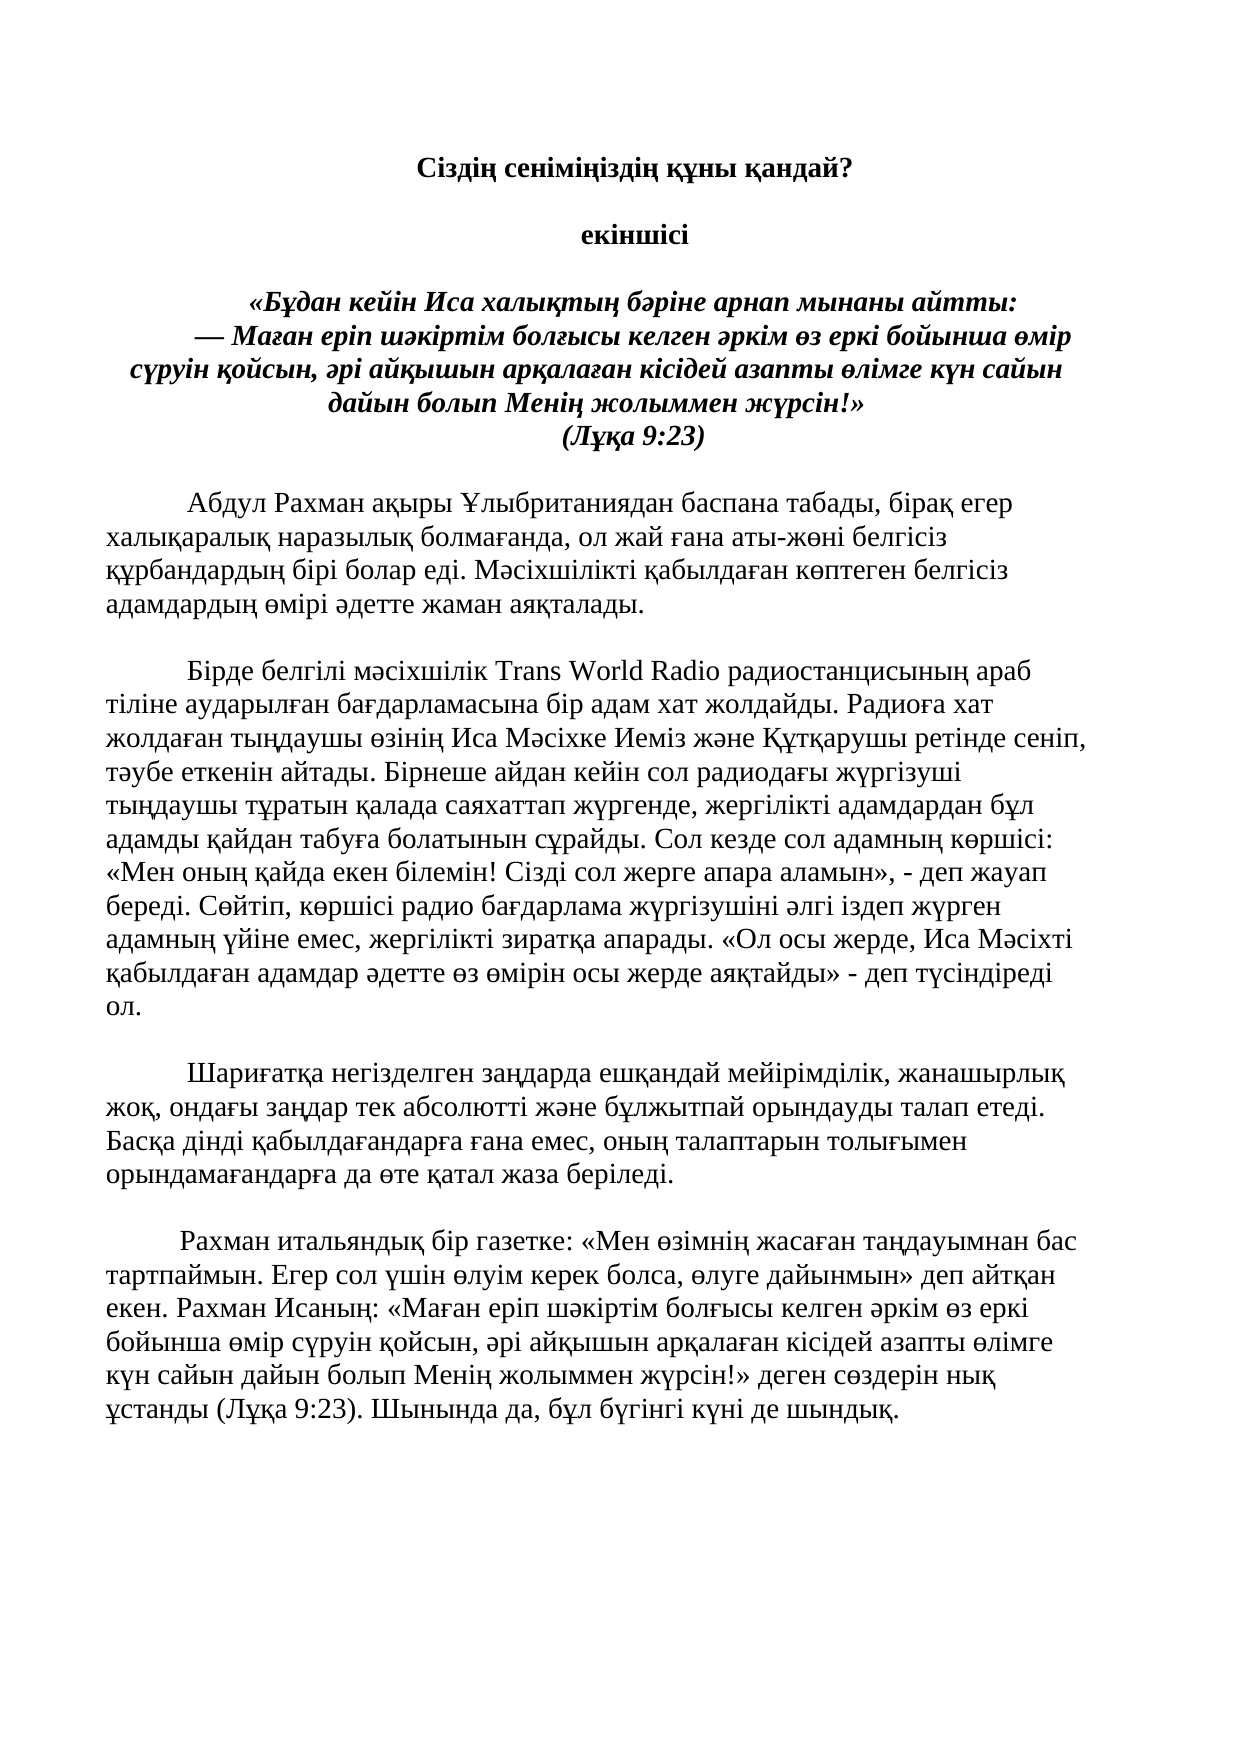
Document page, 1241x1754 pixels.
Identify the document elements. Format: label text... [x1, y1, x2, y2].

text екіншісі [106, 217, 1090, 251]
text Бірде белгілі мәсіхшілік Trans World Radio радиостанцисының араб тіліне аударылған бағдарламасына бір адам хат жолдайды. Радиоға хат жолдаған тыңдаушы өзінің Иса Мәсіхке Иеміз және Құтқарушы ретінде сеніп, тәубе еткенін айтады. Бірнеше айдан кейін сол радиодағы жүргізуші тыңдаушы тұратын қалада саяхаттап жүргенде, жергілікті адамдардан бұл адамды қайдан табуға болатынын сұрайды. Сол кезде сол адамның көршісі: «Мен оның қайда екен білемін! Сізді сол жерге апара аламын», - деп жауап береді. Сөйтіп, көршісі радио бағдарлама жүргізушіні әлгі іздеп жүрген адамның үйіне емес, жергілікті зиратқа апарады. «Ол осы жерде, Иса Мәсіхті қабылдаған адамдар әдетте өз өмірін осы жерде аяқтайды» - деп түсіндіреді ол. [106, 653, 1090, 1022]
text Абдул Рахман ақыры Ұлыбританиядан баспана табады, бірақ егер халықаралық наразылық болмағанда, ол жай ғана аты-жөні белгісіз құрбандардың бірі болар еді. Мәсіхшілікті қабылдаған көптеген белгісіз адамдардың өмірі әдетте жаман аяқталады. [106, 485, 1090, 619]
text «Бұдан кейін Иса халықтың бәріне арнап мынаны айтты: [106, 284, 1090, 318]
text Сіздің сеніміңіздің құны қандай? [106, 150, 1090, 183]
text — Маған еріп шәкіртім болғысы келген әркім өз еркі бойынша өмір сүруін қойсын, әрі айқышын арқалаған кісідей азапты өлімге күн сайын дайын болып Менің жолыммен жүрсін!» [106, 318, 1090, 418]
text Рахман итальяндық бір газетке: «Мен өзімнің жасаған таңдауымнан бас тартпаймын. Егер сол үшін өлуім керек болса, өлуге дайынмын» деп айтқан екен. Рахман Исаның: «Маған еріп шәкіртім болғысы келген әркім өз еркі бойынша өмір сүруін қойсын, әрі айқышын арқалаған кісідей азапты өлімге күн сайын дайын болып Менің жолыммен жүрсін!» деген сөздерін нық ұстанды (Лұқа 9:23). Шынында да, бұл бүгінгі күні де шындық. [106, 1223, 1090, 1424]
text Шариғатқа негізделген заңдарда ешқандай мейірімділік, жанашырлық жоқ, ондағы заңдар тек абсолютті және бұлжытпай орындауды талап етеді. Басқа дінді қабылдағандарға ғана емес, оның талаптарын толығымен орындамағандарға да өте қатал жаза беріледі. [106, 1056, 1090, 1190]
text (Лұқа 9:23) [106, 418, 1090, 452]
